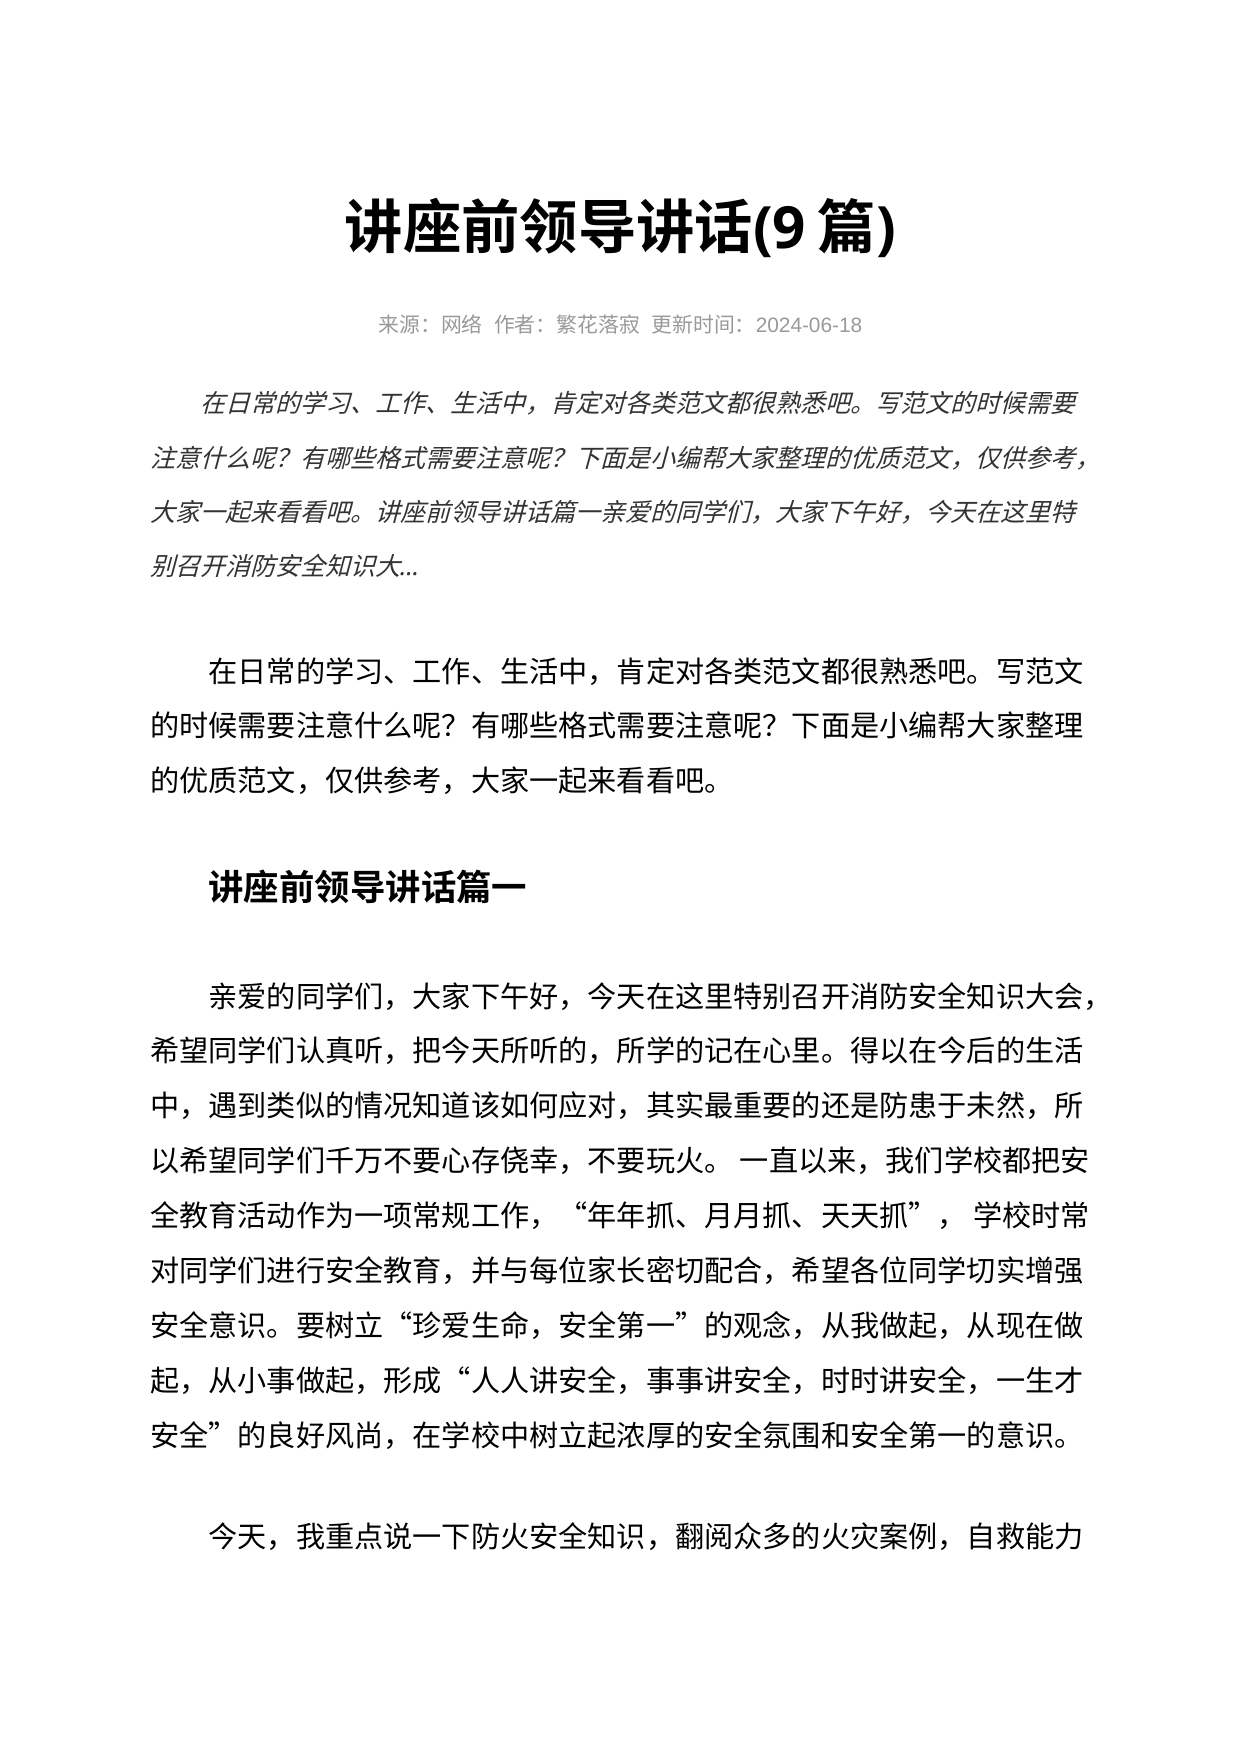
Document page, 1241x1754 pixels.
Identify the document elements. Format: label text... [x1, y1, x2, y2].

text 在日常的学习、工作、生活中，肯定对各类范文都很熟悉吧。写范文的时候需要注意什么呢？有哪些格式需要注意呢？下面是小编帮大家整理的优质范文，仅供参考，大家一起来看看吧。讲座前领导讲话篇一亲爱的同学们，大家下午好，今天在这里特别召开消防安全知识大... [150, 384, 1090, 583]
text 讲座前领导讲话篇一 [150, 860, 1090, 911]
text 亲爱的同学们，大家下午好，今天在这里特别召开消防安全知识大会，希望同学们认真听，把今天所听的，所学的记在心里。得以在今后的生活中，遇到类似的情况知道该如何应对，其实最重要的还是防患于未然，所以希望同学们千万不要心存侥幸，不要玩火。 一直以来，我们学校都把安全教育活动作为一项常规工作，“年年抓、月月抓、天天抓”， 学校时常对同学们进行安全教育，并与每位家长密切配合，希望各位同学切实增强安全意识。要树立“珍爱生命，安全第一”的观念，从我做起，从现在做起，从小事做起，形成“人人讲安全，事事讲安全，时时讲安全，一生才安全”的良好风尚，在学校中树立起浓厚的安全氛围和安全第一的意识。 [150, 973, 1090, 1454]
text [150, 1514, 1090, 1556]
subtitle 讲座前领导讲话(9篇) [150, 181, 1090, 266]
text 来源：网络 作者：繁花落寂 更新时间：2024-06-18 [150, 313, 1090, 337]
text 在日常的学习、工作、生活中，肯定对各类范文都很熟悉吧。写范文的时候需要注意什么呢？有哪些格式需要注意呢？下面是小编帮大家整理的优质范文，仅供参考，大家一起来看看吧。 [150, 648, 1090, 800]
